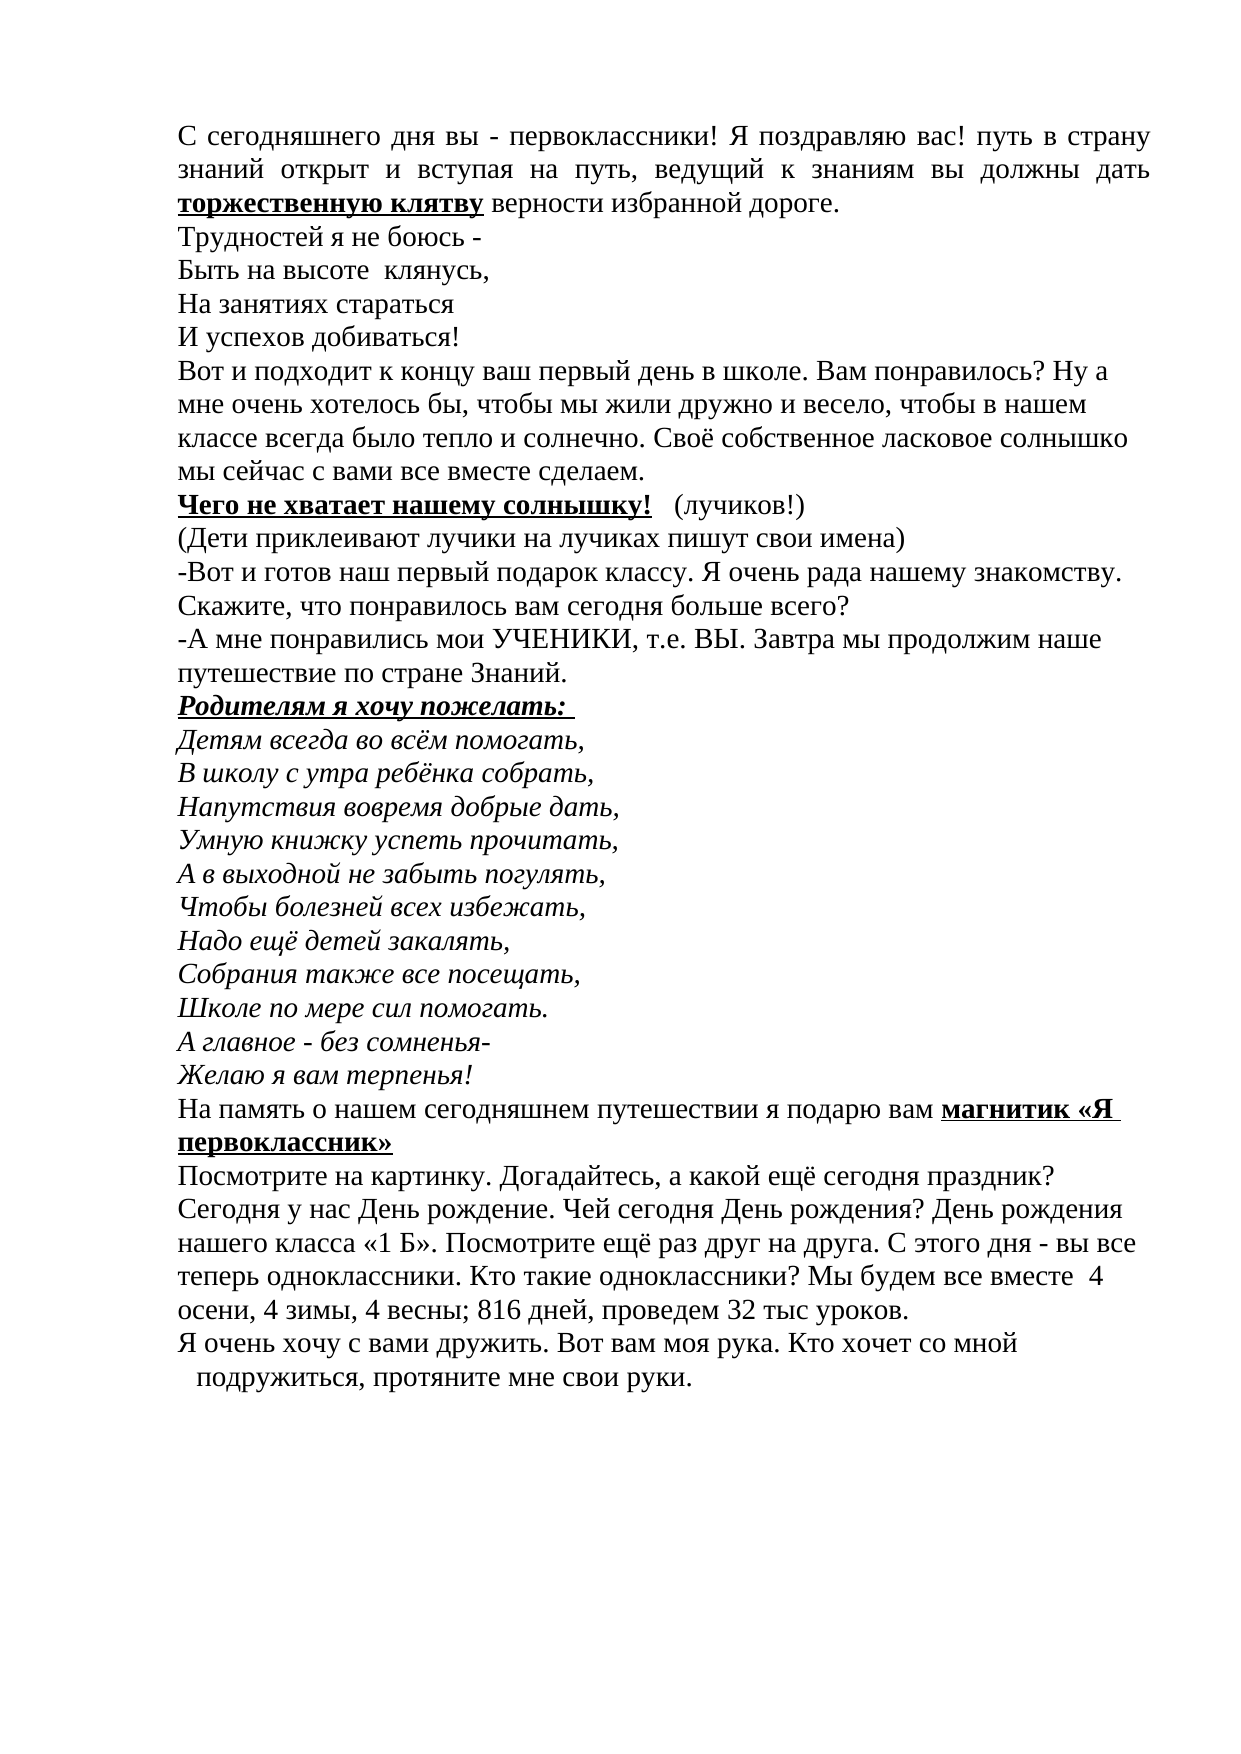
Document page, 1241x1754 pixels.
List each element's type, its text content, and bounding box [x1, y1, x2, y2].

text С сегодняшнего дня вы - первоклассники! Я поздравляю вас! путь в страну знаний открыт и вступая на путь, ведущий к знаниям вы должны дать торжественную клятву верности избранной дороге. [177, 118, 1152, 219]
text Школе по мере сил помогать. [177, 990, 1152, 1024]
text Желаю я вам терпенья! [177, 1057, 1152, 1091]
text Собрания также все посещать, [177, 957, 1152, 990]
text Быть на высоте клянусь, [177, 252, 1152, 286]
text Родителям я хочу пожелать: [177, 688, 1152, 722]
text А в выходной не забыть погулять, [177, 856, 1152, 889]
text -А мне понравились мои УЧЕНИКИ, т.е. ВЫ. Завтра мы продолжим наше путешествие по стране Знаний. [177, 621, 1152, 688]
text В школу с утра ребёнка собрать, [177, 755, 1152, 789]
text На занятиях стараться [177, 286, 1152, 319]
text И успехов добиваться! [177, 319, 1152, 353]
text -Вот и готов наш первый подарок классу. Я очень рада нашему знакомству. Скажите, что понравилось вам сегодня больше всего? [177, 554, 1152, 621]
text Умную книжку успеть прочитать, [177, 822, 1152, 856]
text Чего не хватает нашему солнышку! (лучиков!) [177, 487, 1152, 521]
text Надо ещё детей закалять, [177, 923, 1152, 957]
text Чтобы болезней всех избежать, [177, 889, 1152, 923]
text Трудностей я не боюсь - [177, 219, 1152, 252]
text (Дети приклеивают лучики на лучиках пишут свои имена) [177, 521, 1152, 554]
text Вот и подходит к концу ваш первый день в школе. Вам понравилось? Ну а мне очень хотелось бы, чтобы мы жили дружно и весело, чтобы в нашем классе всегда было тепло и солнечно. Своё собственное ласковое солнышко мы сейчас с вами все вместе сделаем. [177, 353, 1152, 487]
text А главное - без сомненья- [177, 1024, 1152, 1057]
text На память о нашем сегодняшнем путешествии я подарю вам магнитик «Я первоклассник» [177, 1091, 1152, 1158]
text Напутствия вовремя добрые дать, [177, 789, 1152, 822]
text Посмотрите на картинку. Догадайтесь, а какой ещё сегодня праздник? Сегодня у нас День рождение. Чей сегодня День рождения? День рождения нашего класса «1 Б». Посмотрите ещё раз друг на друга. С этого дня - вы все теперь одноклассники. Кто такие одноклассники? Мы будем все вместе 4 осени, 4 зимы, 4 весны; 816 дней, проведем 32 тыс уроков. [177, 1158, 1152, 1326]
text Детям всегда во всём помогать, [177, 722, 1152, 755]
text Я очень хочу с вами дружить. Вот вам моя рука. Кто хочет со мной подружиться, протяните мне свои руки. [177, 1326, 1152, 1393]
